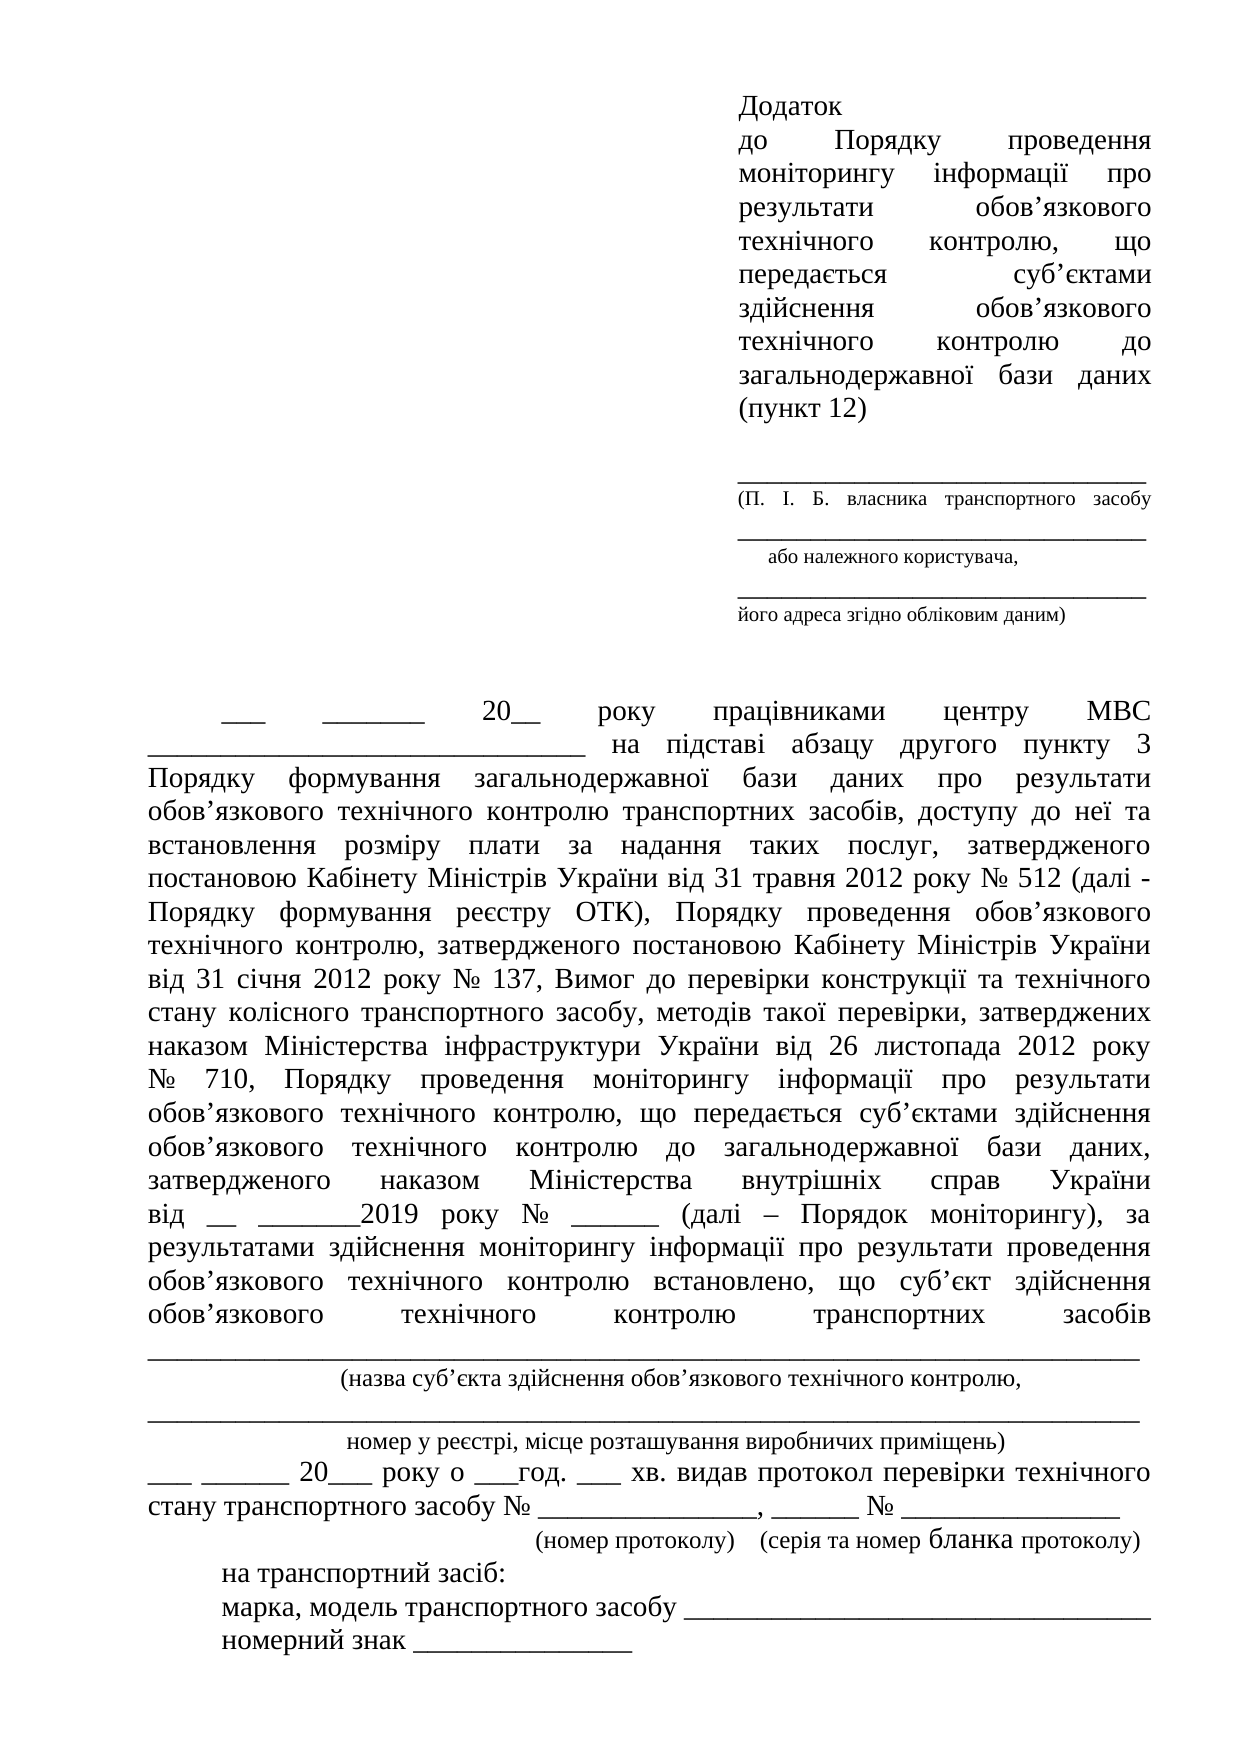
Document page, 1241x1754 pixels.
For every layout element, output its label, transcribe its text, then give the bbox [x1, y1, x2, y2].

text ___ ______ 20___ року о ___год. ___ хв. видав протокол перевірки технічного стану транспортного засобу № _______________, ______ № _______________ [148, 1454, 1152, 1522]
text (назва суб’єкта здійснення обов’язкового технічного контролю, [148, 1363, 1152, 1392]
text на транспортний засіб: [148, 1555, 1152, 1589]
text ____________________________________________________________________ [148, 1392, 1152, 1426]
text або належного користувача, [738, 544, 1152, 568]
text його адреса згідно обліковим даним) [148, 601, 1152, 626]
text (П. І. Б. власника транспортного засобу ____________________________ [738, 486, 1152, 544]
text номерний знак _______________ [148, 1622, 1152, 1656]
text марка, модель транспортного засобу ________________________________ [148, 1589, 1152, 1622]
text номер у реєстрі, місце розташування виробничих приміщень) [148, 1426, 1152, 1454]
text ___ _______ 20__ року працівниками центру МВС ______________________________ на підставі абзацу другого пункту 3 Порядку формування загальнодержавної бази даних про результати обов’язкового технічного контролю транспортних засобів, доступу до неї та встановлення розміру плати за надання таких послуг, затвердженого постановою Кабінету Міністрів України від 31 травня 2012 року № 512 (далі - Порядку формування реєстру ОТК), Порядку проведення обов’язкового технічного контролю, затвердженого постановою Кабінету Міністрів України від 31 січня 2012 року № 137, Вимог до перевірки конструкції та технічного стану колісного транспортного засобу, методів такої перевірки, затверджених наказом Міністерства інфраструктури України від 26 листопада 2012 року № 710, Порядку проведення моніторингу інформації про результати обов’язкового технічного контролю, що передається суб’єктами здійснення обов’язкового технічного контролю до загальнодержавної бази даних, затвердженого наказом Міністерства внутрішніх справ України від __ _______2019 року № ______ (далі – Порядок моніторингу), за результатами здійснення моніторингу інформації про результати проведення обов’язкового технічного контролю встановлено, що суб’єкт здійснення обов’язкового технічного контролю транспортних засобів ____________________________________________________________________ [148, 693, 1152, 1363]
text Додаток [738, 88, 1152, 122]
text (номер протоколу) (серія та номер бланка протоколу) [148, 1522, 1152, 1555]
text ____________________________ [738, 568, 1152, 601]
text ____________________________ [148, 453, 1152, 486]
text до Порядку проведення моніторингу інформації про результати обов’язкового технічного контролю, що передається суб’єктами здійснення обов’язкового технічного контролю до загальнодержавної бази даних (пункт 12) [738, 122, 1152, 424]
